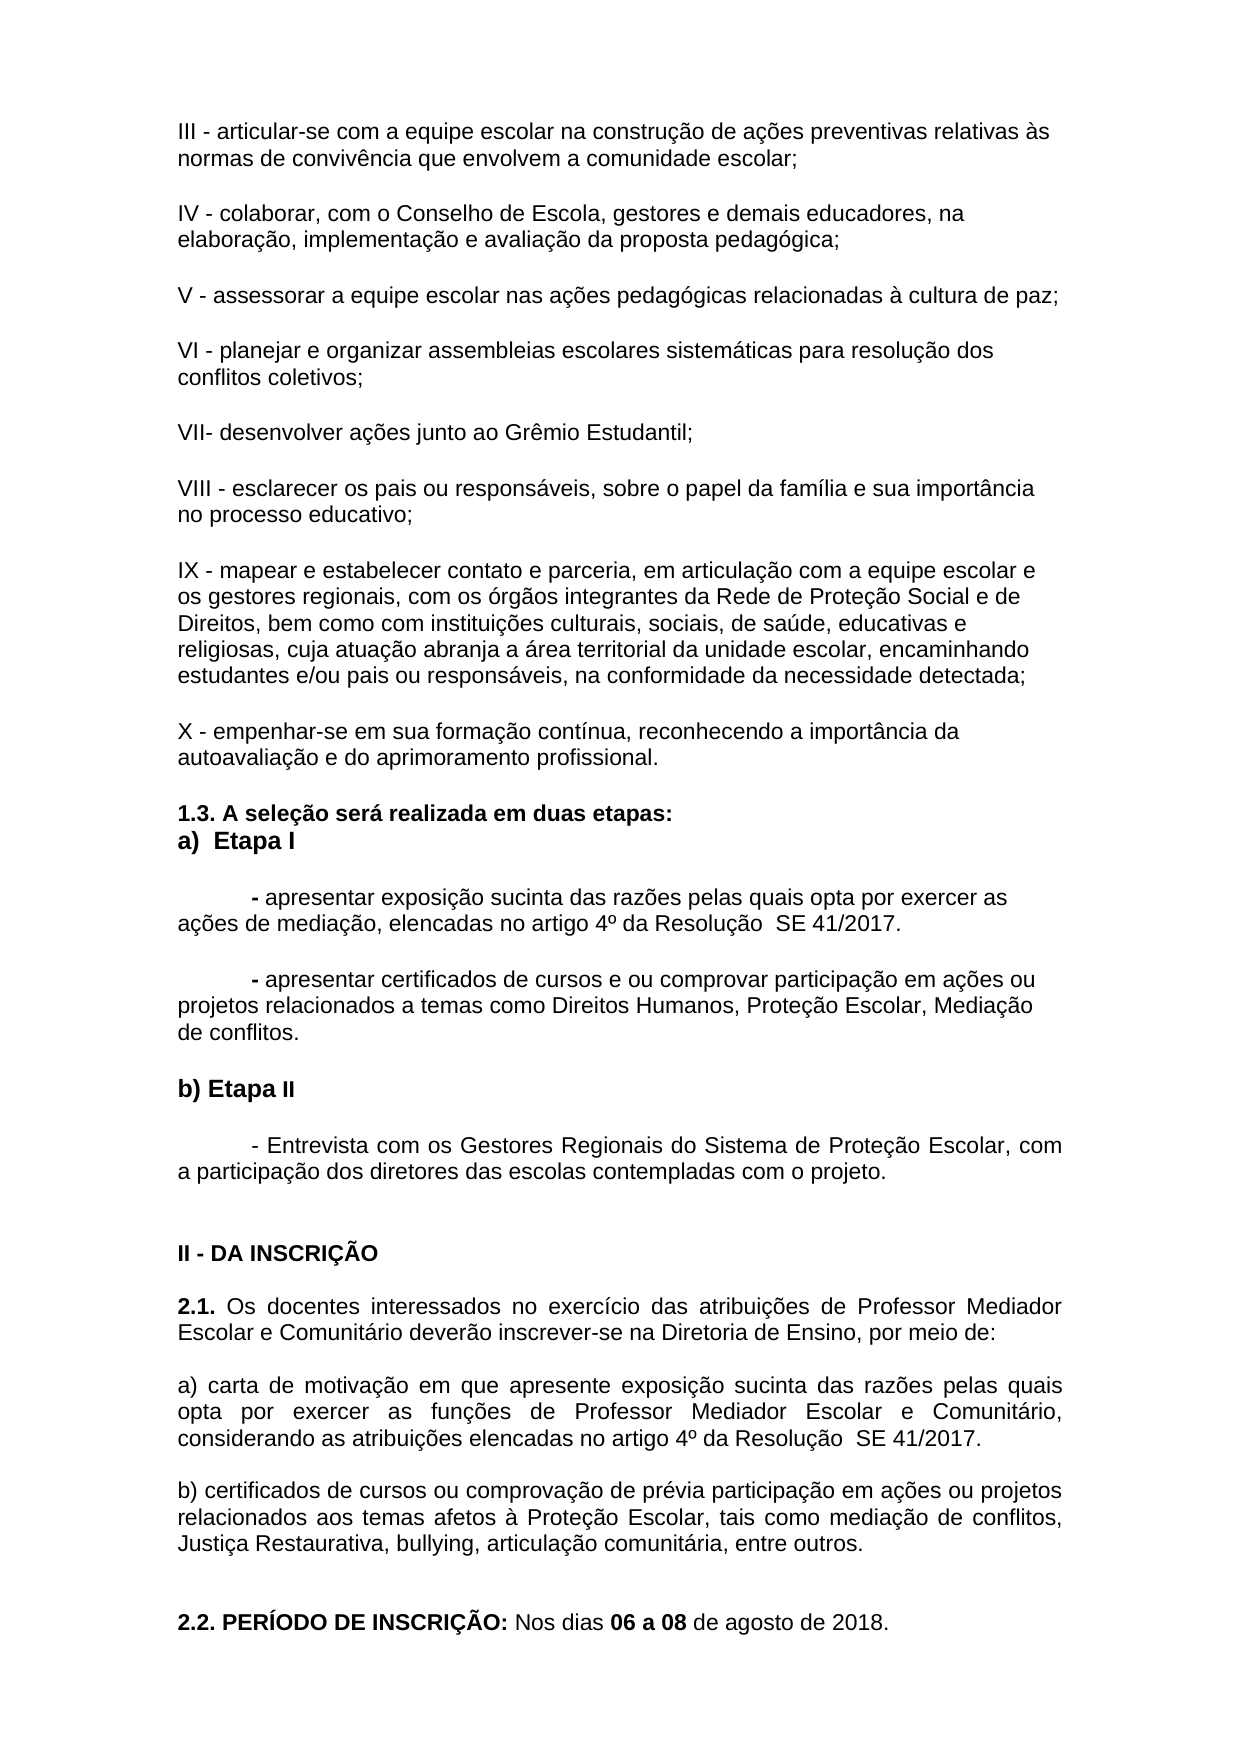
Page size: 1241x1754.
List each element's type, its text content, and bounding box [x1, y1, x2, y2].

text - apresentar certificados de cursos e ou comprovar participação em ações ou projetos relacionados a temas como Direitos Humanos, Proteção Escolar, Mediação de conflitos. [177, 966, 1063, 1045]
text 2.1. Os docentes interessados no exercício das atribuições de Professor Mediador Escolar e Comunitário deverão inscrever-se na Diretoria de Ensino, por meio de: [177, 1293, 1063, 1346]
text IX - mapear e estabelecer contato e parceria, em articulação com a equipe escolar e os gestores regionais, com os órgãos integrantes da Rede de Proteção Social e de Direitos, bem como com instituições culturais, sociais, de saúde, educativas e religiosas, cuja atuação abranja a área territorial da unidade escolar, encaminhando estudantes e/ou pais ou responsáveis, na conformidade da necessidade detectada; [177, 557, 1063, 688]
text IV - colaborar, com o Conselho de Escola, gestores e demais educadores, na elaboração, implementação e avaliação da proposta pedagógica; [177, 200, 1063, 253]
text X - empenhar-se em sua formação contínua, reconhecendo a importância da autoavaliação e do aprimoramento profissional. [177, 718, 1063, 770]
text b) certificados de cursos ou comprovação de prévia participação em ações ou projetos relacionados aos temas afetos à Proteção Escolar, tais como mediação de conflitos, Justiça Restaurativa, bullying, articulação comunitária, entre outros. [177, 1477, 1063, 1556]
text III - articular-se com a equipe escolar na construção de ações preventivas relativas às normas de convivência que envolvem a comunidade escolar; [177, 118, 1063, 171]
text - Entrevista com os Gestores Regionais do Sistema de Proteção Escolar, com a participação dos diretores das escolas contempladas com o projeto. [177, 1132, 1063, 1184]
text VII- desenvolver ações junto ao Grêmio Estudantil; [177, 419, 1063, 446]
text b) Etapa II [177, 1074, 1063, 1103]
text V - assessorar a equipe escolar nas ações pedagógicas relacionadas à cultura de paz; [177, 282, 1063, 308]
text VI - planejar e organizar assembleias escolares sistemáticas para resolução dos conflitos coletivos; [177, 337, 1063, 390]
text II - DA INSCRIÇÃO [177, 1240, 1063, 1266]
text 1.3. A seleção será realizada em duas etapas: [177, 799, 1063, 826]
text VIII - esclarecer os pais ou responsáveis, sobre o papel da família e sua importância no processo educativo; [177, 475, 1063, 528]
text a) carta de motivação em que apresente exposição sucinta das razões pelas quais opta por exercer as funções de Professor Mediador Escolar e Comunitário, considerando as atribuições elencadas no artigo 4º da Resolução SE 41/2017. [177, 1372, 1063, 1451]
text 2.2. PERÍODO DE INSCRIÇÃO: Nos dias 06 a 08 de agosto de 2018. [177, 1609, 1063, 1635]
text - apresentar exposição sucinta das razões pelas quais opta por exercer as ações de mediação, elencadas no artigo 4º da Resolução SE 41/2017. [177, 884, 1063, 937]
text a) Etapa I [177, 826, 1063, 855]
